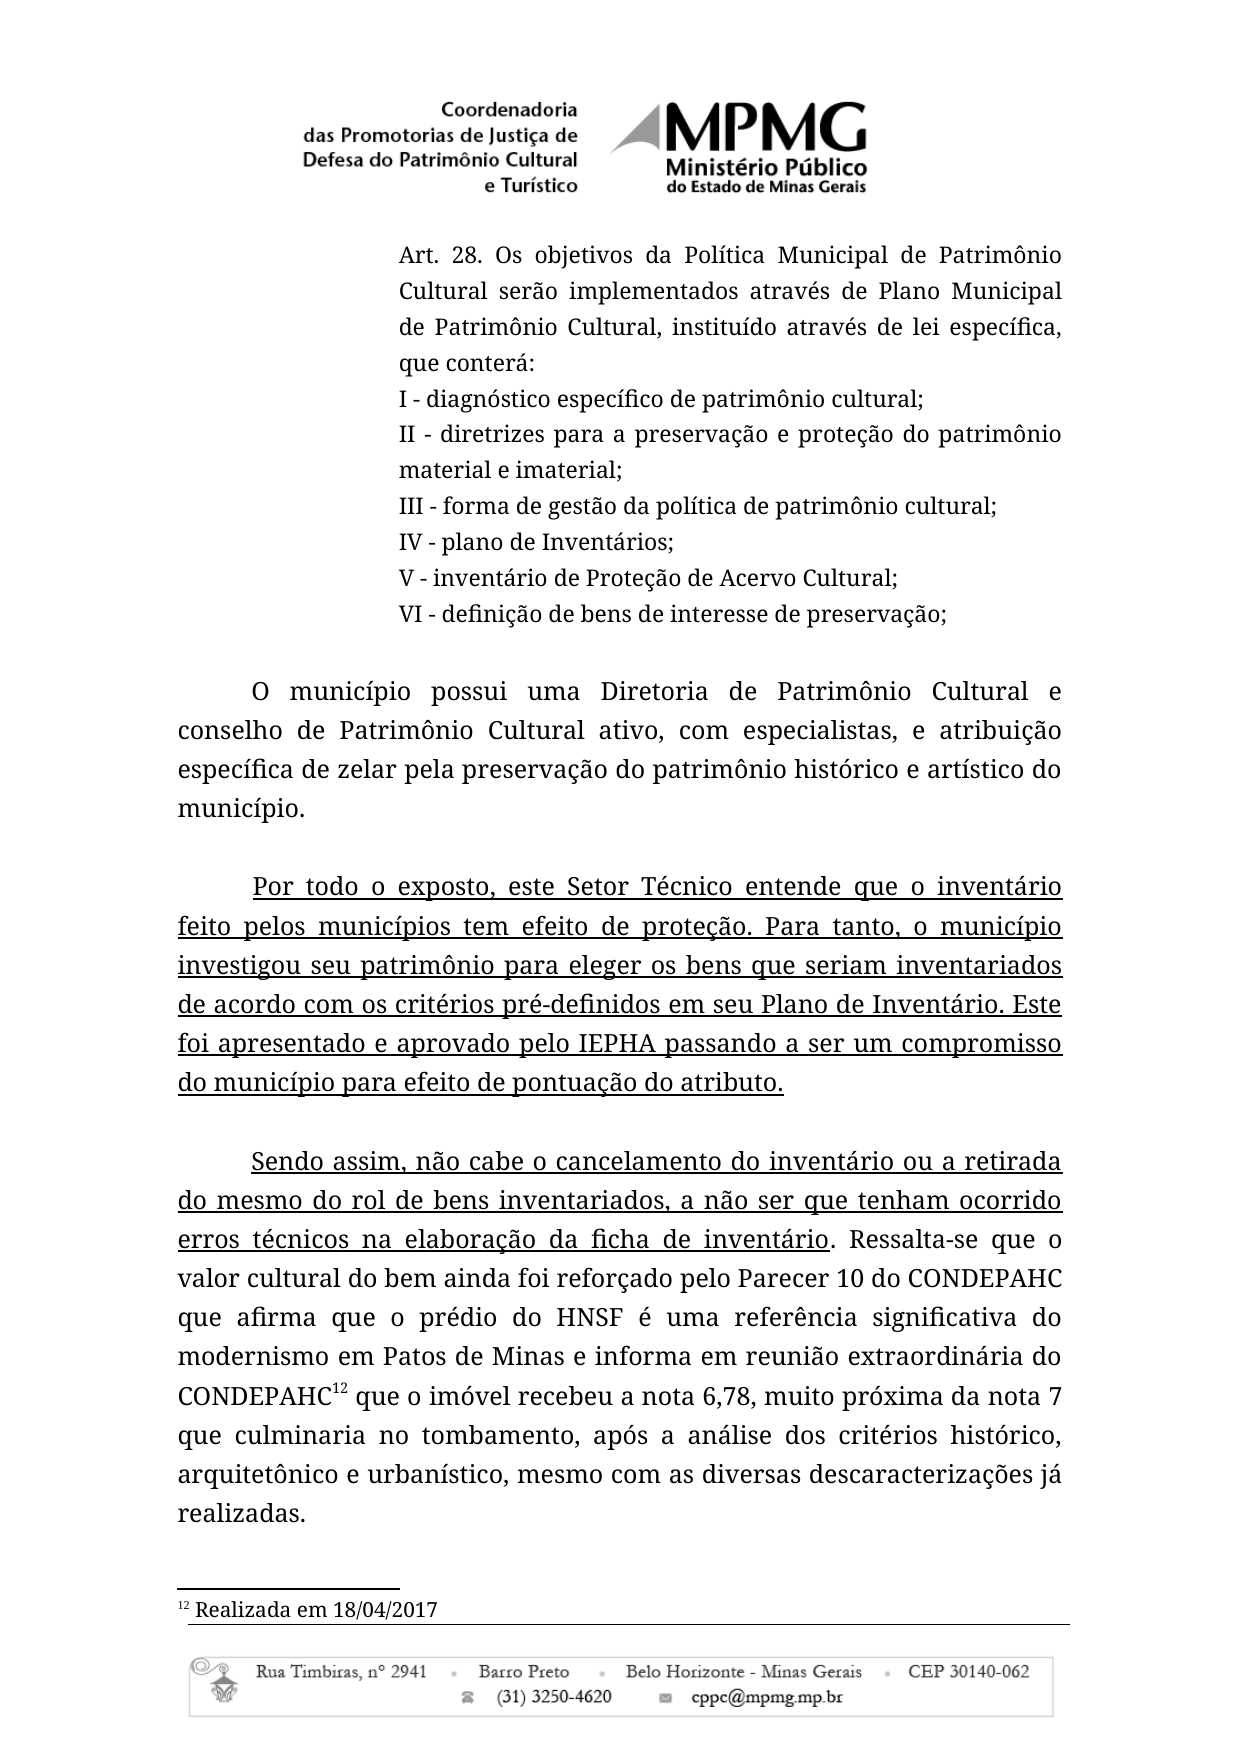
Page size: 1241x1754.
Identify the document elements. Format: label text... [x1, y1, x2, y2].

text O município possui uma Diretoria de Patrimônio Cultural e conselho de Patrimônio Cultural ativo, com especialistas, e atribuição específica de zelar pela preservação do patrimônio histórico e artístico do município. [177, 673, 1063, 825]
text Por todo o exposto, este Setor Técnico entende que o inventário feito pelos municípios tem efeito de proteção. Para tanto, o município investigou seu patrimônio para eleger os bens que seriam inventariados de acordo com os critérios pré-definidos em seu Plano de Inventário. Este foi apresentado e aprovado pelo IEPHA passando a ser um compromisso do município para efeito de pontuação do atributo. [177, 938, 1063, 976]
text Por todo o exposto, este Setor Técnico entende que o inventário feito pelos municípios tem efeito de proteção. Para tanto, o município investigou seu patrimônio para eleger os bens que seriam inventariados de acordo com os critérios pré-definidos em seu Plano de Inventário. Este foi apresentado e aprovado pelo IEPHA passando a ser um compromisso do município para efeito de pontuação do atributo. [177, 869, 1063, 937]
text Por todo o exposto, este Setor Técnico entende que o inventário feito pelos municípios tem efeito de proteção. Para tanto, o município investigou seu patrimônio para eleger os bens que seriam inventariados de acordo com os critérios pré-definidos em seu Plano de Inventário. Este foi apresentado e aprovado pelo IEPHA passando a ser um compromisso do município para efeito de pontuação do atributo. [177, 977, 1063, 1054]
picture [177, 73, 1063, 210]
picture [177, 1649, 1063, 1724]
text I - diagnóstico específico de patrimônio cultural; [398, 382, 1063, 414]
text IV - plano de Inventários; [398, 526, 1063, 557]
text Por todo o exposto, este Setor Técnico entende que o inventário feito pelos municípios tem efeito de proteção. Para tanto, o município investigou seu patrimônio para eleger os bens que seriam inventariados de acordo com os critérios pré-definidos em seu Plano de Inventário. Este foi apresentado e aprovado pelo IEPHA passando a ser um compromisso do município para efeito de pontuação do atributo. [177, 1055, 1063, 1099]
text II - diretrizes para a preservação e proteção do patrimônio material e imaterial; [398, 418, 1063, 486]
text III - forma de gestão da política de patrimônio cultural; [398, 490, 1063, 522]
text Sendo assim, não cabe o cancelamento do inventário ou a retirada do mesmo do rol de bens inventariados, a não ser que tenham ocorrido erros técnicos na elaboração da ficha de inventário. Ressalta-se que o valor cultural do bem ainda foi reforçado pelo Parecer 10 do CONDEPAHC que afirma que o prédio do HNSF é uma referência significativa do modernismo em Patos de Minas e informa em reunião extraordinária do CONDEPAHC que o imóvel recebeu a nota 6,78, muito próxima da nota 7 que culminaria no tombamento, após a análise dos critérios histórico, arquitetônico e urbanístico, mesmo com as diversas descaracterizações já realizadas. [177, 1143, 1063, 1211]
text Art. 28. Os objetivos da Política Municipal de Patrimônio Cultural serão implementados através de Plano Municipal de Patrimônio Cultural, instituído através de lei específica, que conterá: [398, 239, 1063, 378]
text V - inventário de Proteção de Acervo Cultural; [398, 562, 1063, 593]
text VI - definição de bens de interesse de preservação; [398, 598, 1063, 629]
text Sendo assim, não cabe o cancelamento do inventário ou a retirada do mesmo do rol de bens inventariados, a não ser que tenham ocorrido erros técnicos na elaboração da ficha de inventário. Ressalta-se que o valor cultural do bem ainda foi reforçado pelo Parecer 10 do CONDEPAHC que afirma que o prédio do HNSF é uma referência significativa do modernismo em Patos de Minas e informa em reunião extraordinária do CONDEPAHC que o imóvel recebeu a nota 6,78, muito próxima da nota 7 que culminaria no tombamento, após a análise dos critérios histórico, arquitetônico e urbanístico, mesmo com as diversas descaracterizações já realizadas. [177, 1212, 1063, 1530]
